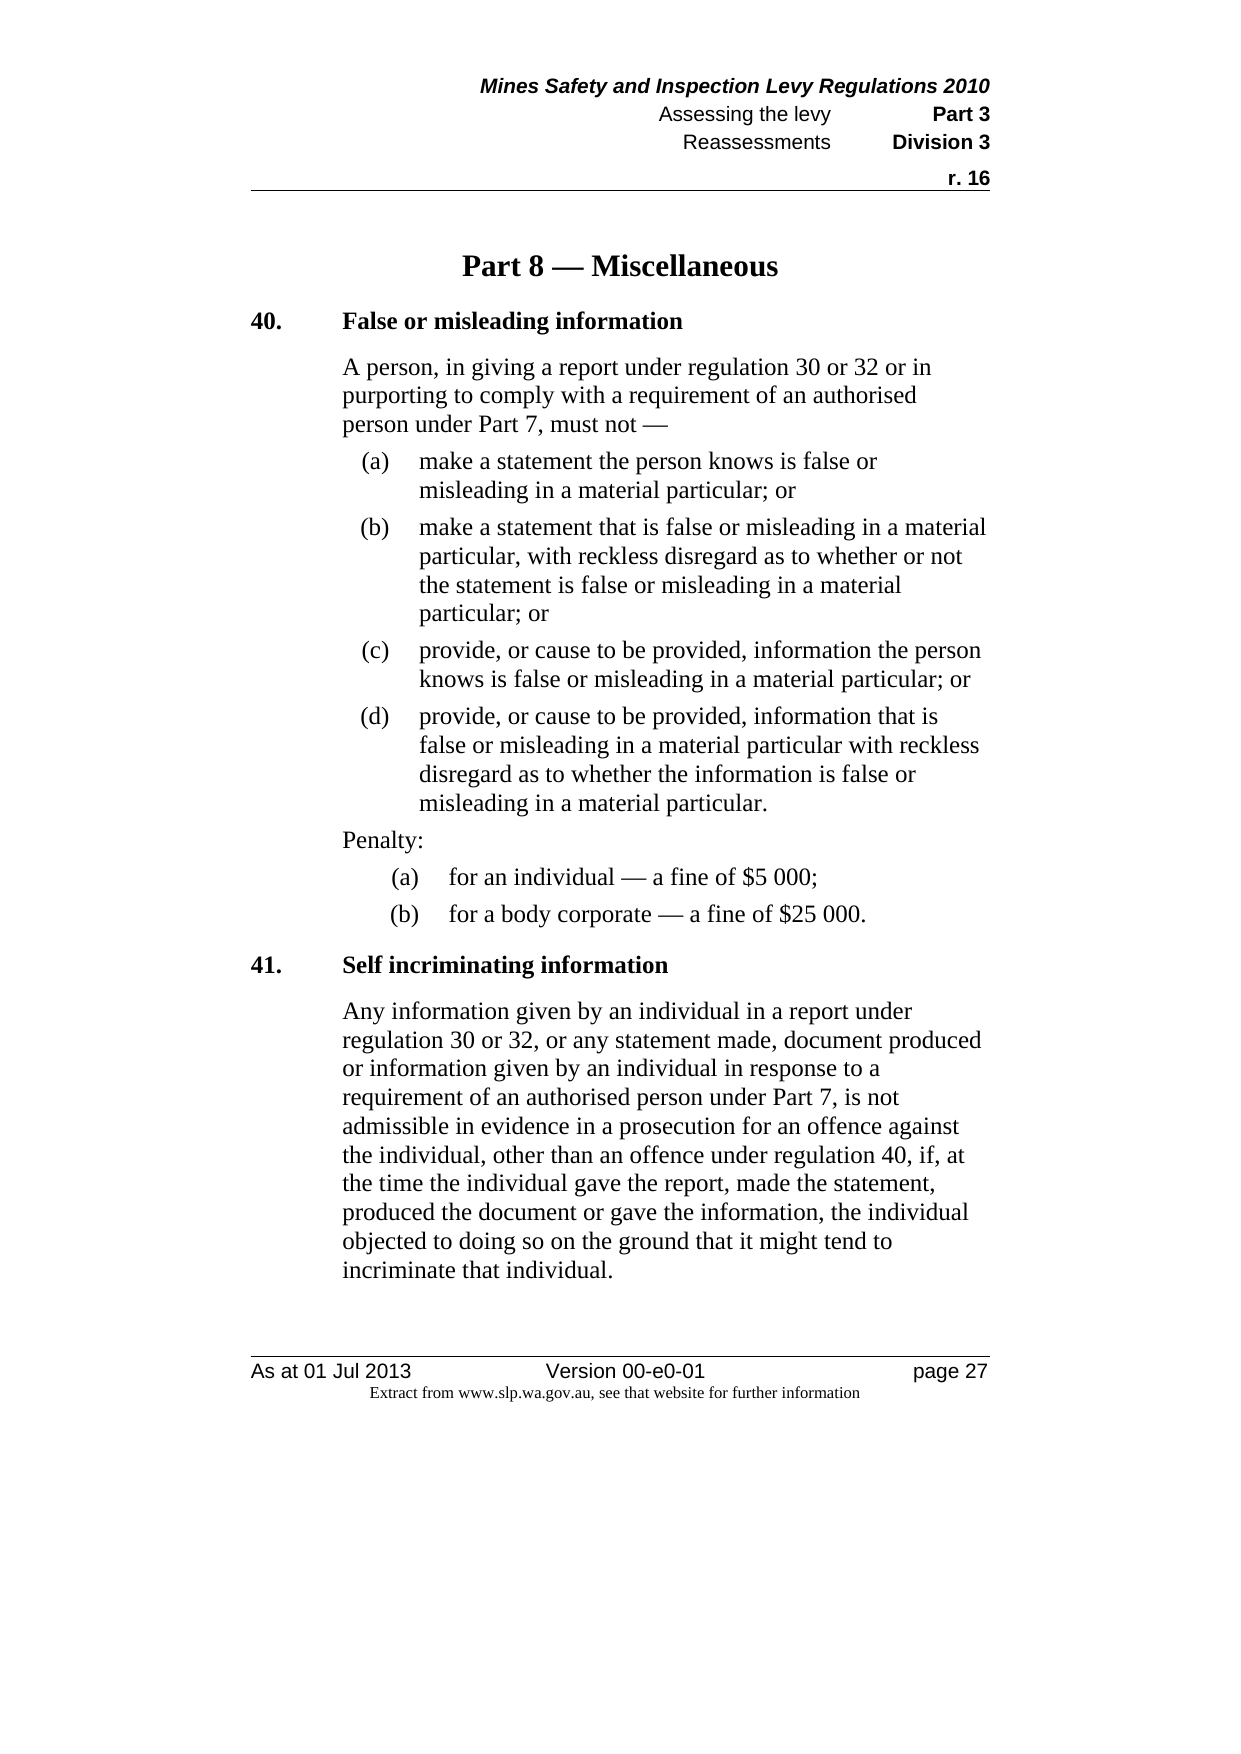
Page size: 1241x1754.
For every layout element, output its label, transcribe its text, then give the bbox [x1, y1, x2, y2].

subtitle 40. False or misleading information [251, 306, 990, 335]
text A person, in giving a report under regulation 30 or 32 or in purporting to comply with a requirement of an authorised person under Part 7, must not — [251, 352, 990, 438]
text (a) make a statement the person knows is false or misleading in a material particular; or [251, 446, 990, 504]
text (d) provide, or cause to be provided, information that is false or misleading in a material particular with reckless disregard as to whether the information is false or misleading in a material particular. [251, 701, 990, 816]
text (b) for a body corporate — a fine of $25 000. [251, 899, 990, 928]
subtitle 41. Self incriminating information [251, 951, 990, 979]
text Any information given by an individual in a report under regulation 30 or 32, or any statement made, document produced or information given by an individual in response to a requirement of an authorised person under Part 7, is not admissible in evidence in a prosecution for an offence against the individual, other than an offence under regulation 40, if, at the time the individual gave the report, made the statement, produced the document or gave the information, the individual objected to doing so on the ground that it might tend to incriminate that individual. [251, 996, 990, 1283]
text Penalty: [251, 825, 990, 853]
text (b) make a statement that is false or misleading in a material particular, with reckless disregard as to whether or not the statement is false or misleading in a material particular; or [251, 512, 990, 627]
text (a) for an individual — a fine of $5 000; [251, 862, 990, 891]
subtitle Part 8 — Miscellaneous [251, 247, 990, 283]
text (c) provide, or cause to be provided, information the person knows is false or misleading in a material particular; or [251, 636, 990, 693]
